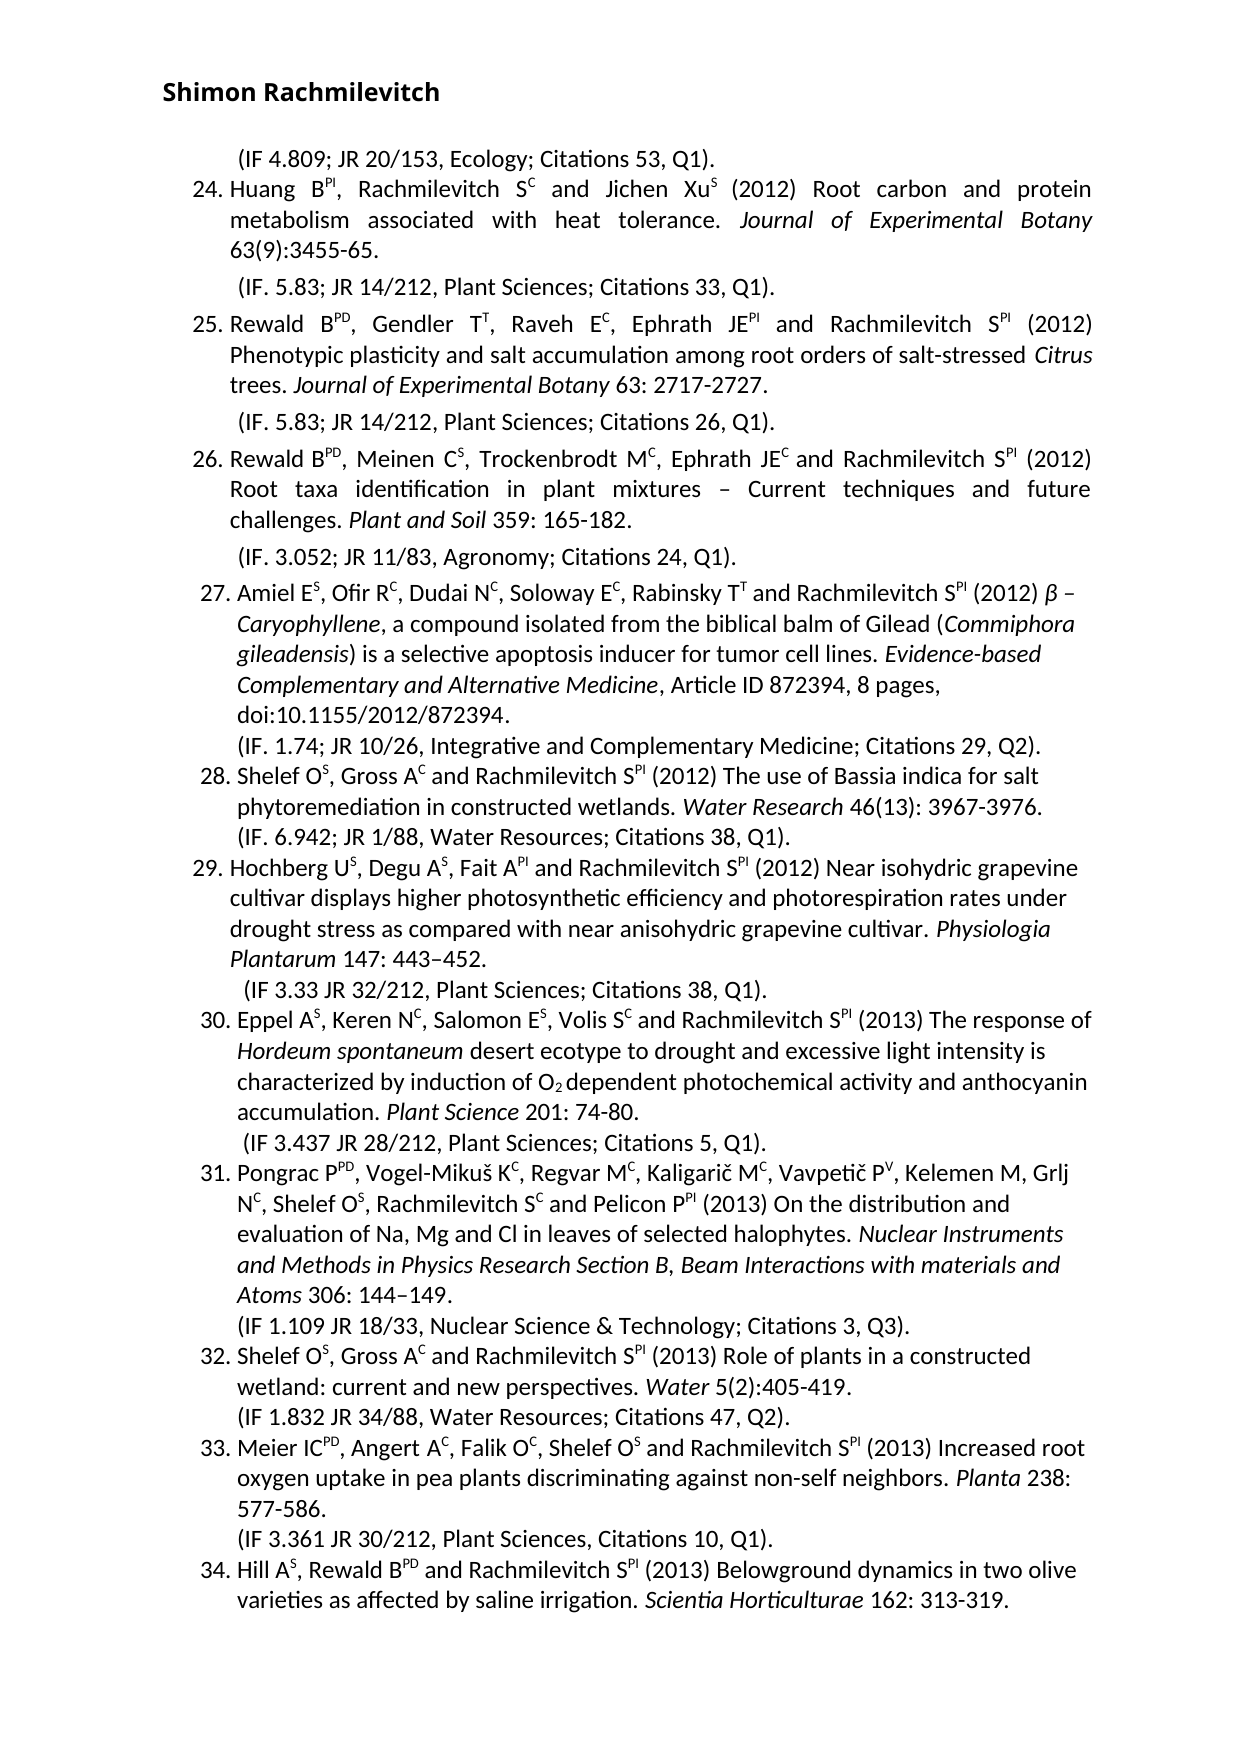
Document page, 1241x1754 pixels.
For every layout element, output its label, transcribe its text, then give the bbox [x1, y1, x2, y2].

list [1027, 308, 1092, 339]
list Amiel ES, Ofir RC, Dudai NC, Soloway EC, Rabinsky TT and Rachmilevitch SPI (2012) β – Caryophyllene, a compound isolated from the biblical balm of Gilead (Commiphora gileadensis) is a selective apoptosis inducer for tumor cell lines. Evidence-based Complementary and Alternative Medicine, Article ID 872394, 8 pages, doi:10.1155/2012/872394. [200, 577, 1092, 730]
list Rewald BPD, Meinen CS, Trockenbrodt MC, Ephrath JEC and Rachmilevitch SPI (2012) Root taxa identification in plant mixtures – Current techniques and future challenges. Plant and Soil 359: 165-182. [192, 443, 1092, 534]
text (IF 1.832 JR 34/88, Water Resources; Citations 47, Q2). [237, 1401, 1092, 1432]
text (IF. 5.83; JR 14/212, Plant Sciences; Citations 26, Q1). [237, 406, 1092, 437]
list Pongrac PPD, Vogel-Mikuš KC, Regvar MC, Kaligarič MC, Vavpetič PV, Kelemen M, Grlj NC, Shelef OS, Rachmilevitch SC and Pelicon PPI (2013) On the distribution and evaluation of Na, Mg and Cl in leaves of selected halophytes. Nuclear Instruments and Methods in Physics Research Section B, Beam Interactions with materials and Atoms 306: 144–149. [200, 1157, 1092, 1310]
list Eppel AS, Keren NC, Salomon ES, Volis SC and Rachmilevitch SPI (2013) The response of Hordeum spontaneum desert ecotype to drought and excessive light intensity is characterized by induction of O2 dependent photochemical activity and anthocyanin accumulation. Plant Science 201: 74-80. [200, 1005, 1092, 1127]
text (IF 3.361 JR 30/212, Plant Sciences, Citations 10, Q1). [237, 1523, 1092, 1554]
list Shelef OS, Gross AC and Rachmilevitch SPI (2013) Role of plants in a constructed wetland: current and new perspectives. Water 5(2):405-419. [200, 1340, 1092, 1401]
text (IF. 3.052; JR 11/83, Agronomy; Citations 24, Q1). [237, 541, 1092, 571]
text (IF. 1.74; JR 10/26, Integrative and Complementary Medicine; Citations 29, Q2). [237, 730, 1092, 761]
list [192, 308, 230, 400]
list Rewald BPD, Gendler TT, Raveh EC, Ephrath JEPI and Rachmilevitch SPI (2012) Phenotypic plasticity and salt accumulation among root orders of salt-stressed Citrus trees. Journal of Experimental Botany 63: 2717-2727. [293, 369, 1092, 400]
list Shelef OS, Gross AC and Rachmilevitch SPI (2012) The use of Bassia indica for salt phytoremediation in constructed wetlands. Water Research 46(13): 3967-3976. [200, 761, 1092, 822]
text (IF 3.437 JR 28/212, Plant Sciences; Citations 5, Q1). [237, 1127, 1092, 1157]
text (IF 3.33 JR 32/212, Plant Sciences; Citations 38, Q1). [237, 974, 1092, 1005]
list Huang BPI, Rachmilevitch SC and Jichen XuS (2012) Root carbon and protein metabolism associated with heat tolerance. Journal of Experimental Botany 63(9):3455-65. [192, 174, 1092, 265]
text (IF 4.809; JR 20/153, Ecology; Citations 53, Q1). [237, 143, 1092, 174]
text (IF 1.109 JR 18/33, Nuclear Science & Technology; Citations 3, Q3). [237, 1310, 1092, 1340]
text (IF. 5.83; JR 14/212, Plant Sciences; Citations 33, Q1). [237, 271, 1092, 302]
list Meier ICPD, Angert AC, Falik OC, Shelef OS and Rachmilevitch SPI (2013) Increased root oxygen uptake in pea plants discriminating against non-self neighbors. Planta 238: 577-586. [200, 1432, 1092, 1523]
list Hochberg US, Degu AS, Fait API and Rachmilevitch SPI (2012) Near isohydric grapevine cultivar displays higher photosynthetic efficiency and photorespiration rates under drought stress as compared with near anisohydric grapevine cultivar. Physiologia Plantarum 147: 443–452. [192, 852, 1092, 974]
list Hill AS, Rewald BPD and Rachmilevitch SPI (2013) Belowground dynamics in two olive varieties as affected by saline irrigation. Scientia Horticulturae 162: 313-319. [200, 1554, 1092, 1615]
text (IF. 6.942; JR 1/88, Water Resources; Citations 38, Q1). [237, 822, 1092, 852]
